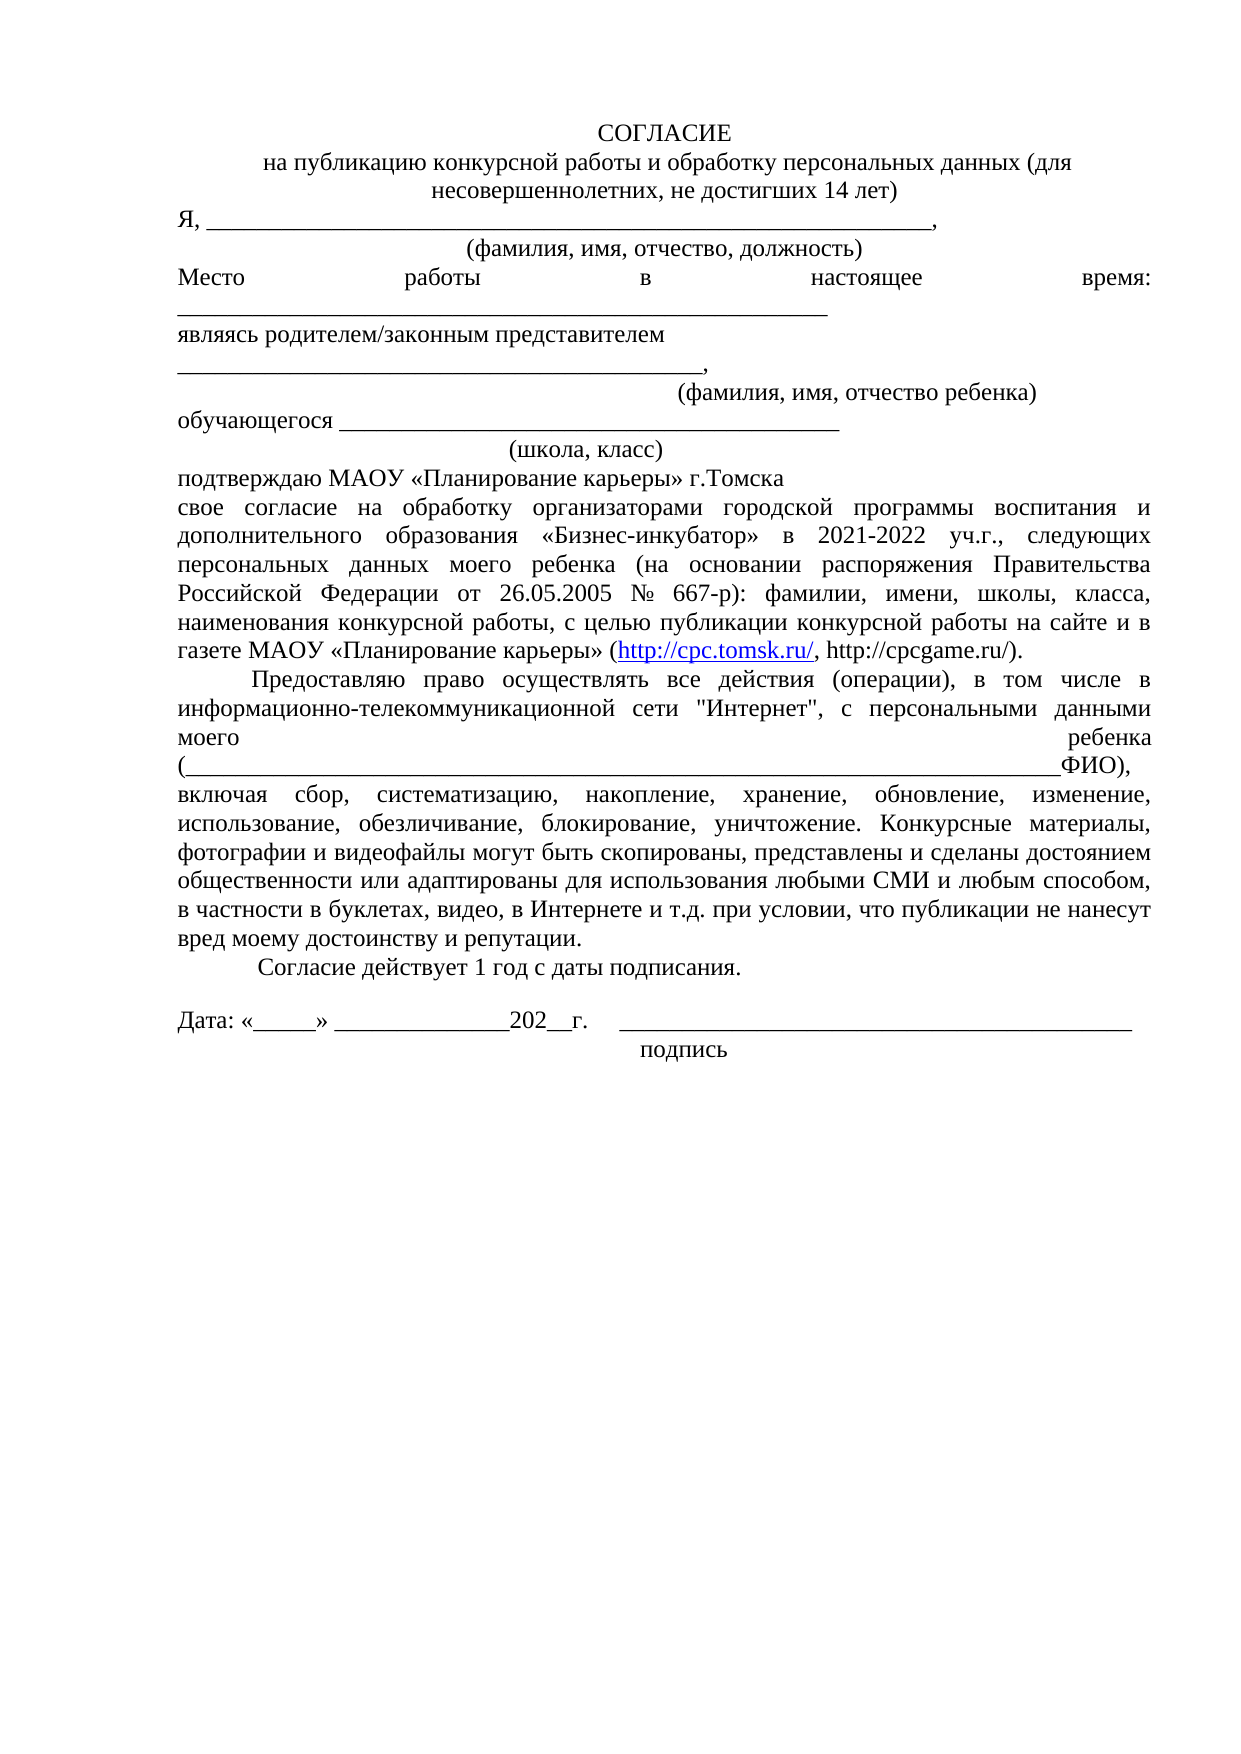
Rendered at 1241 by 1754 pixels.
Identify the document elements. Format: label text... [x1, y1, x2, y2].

text Согласие действует 1 год с даты подписания. [177, 952, 1152, 981]
text (фамилия, имя, отчество, должность) [177, 233, 1152, 262]
text СОГЛАСИЕ [177, 118, 1152, 147]
text Я, __________________________________________________________, [177, 204, 1152, 233]
text на публикацию конкурсной работы и обработку персональных данных (для несовершеннолетних, не достигших 14 лет) [177, 147, 1152, 204]
text обучающегося ________________________________________ [177, 406, 1152, 434]
text (фамилия, имя, отчество ребенка) [177, 377, 1152, 406]
text Место работы в настоящее время: ____________________________________________________ [177, 262, 1152, 319]
text Предоставляю право осуществлять все действия (операции), в том числе в информационно-телекоммуникационной сети "Интернет", с персональными данными моего ребенка (______________________________________________________________________ФИО), включая сбор, систематизацию, накопление, хранение, обновление, изменение, использование, обезличивание, блокирование, уничтожение. Конкурсные материалы, фотографии и видеофайлы могут быть скопированы, представлены и сделаны достоянием общественности или адаптированы для использования любыми СМИ и любым способом, в частности в буклетах, видео, в Интернете и т.д. при условии, что публикации не нанесут вред моему достоинству и репутации. [177, 664, 1152, 952]
text (школа, класс) [177, 434, 1152, 463]
text являясь родителем/законным представителем __________________________________________, [177, 319, 1152, 377]
text подтверждаю МАОУ «Планирование карьеры» г.Томска [177, 463, 1152, 492]
text подпись [177, 1034, 1152, 1063]
text свое согласие на обработку организаторами городской программы воспитания и дополнительного образования «Бизнес-инкубатор» в 2021-2022 уч.г., следующих персональных данных моего ребенка (на основании распоряжения Правительства Российской Федерации от 26.05.2005 № 667-р): фамилии, имени, школы, класса, наименования конкурсной работы, с целью публикации конкурсной работы на сайте и в газете МАОУ «Планирование карьеры» (http://cpc.tomsk.ru/, http://cpcgame.ru/). [177, 492, 1152, 664]
text Дата: «_____» ______________202__г. _________________________________________ [177, 1006, 1152, 1034]
